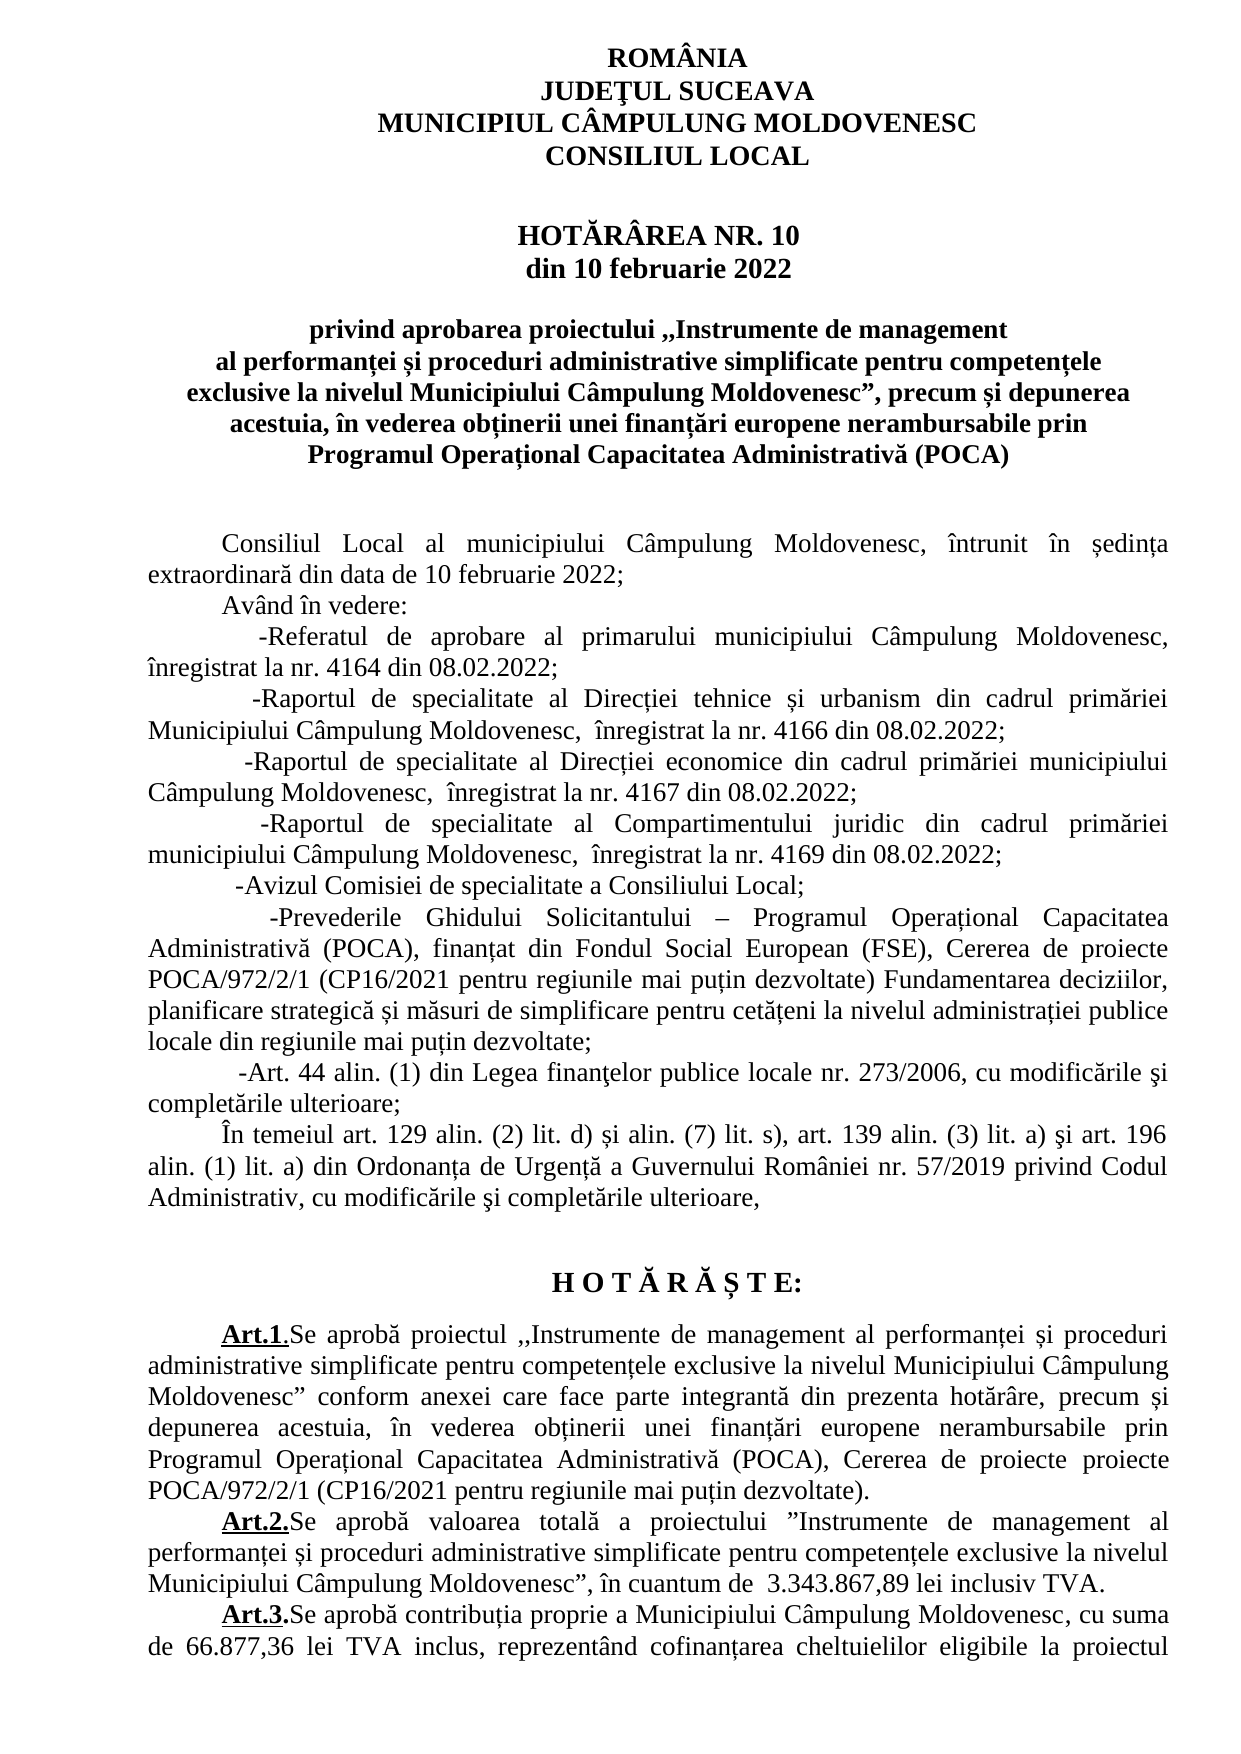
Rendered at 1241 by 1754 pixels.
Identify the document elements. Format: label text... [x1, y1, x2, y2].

text CONSILIUL LOCAL [148, 138, 1169, 171]
text -Prevederile Ghidului Solicitantului – Programul Operațional Capacitatea Administrativă (POCA), finanțat din Fondul Social European (FSE), Cererea de proiecte POCA/972/2/1 (CP16/2021 pentru regiunile mai puțin dezvoltate) Fundamentarea deciziilor, planificare strategică și măsuri de simplificare pentru cetățeni la nivelul administrației publice locale din regiunile mai puțin dezvoltate; [148, 901, 1169, 1056]
text ROMÂNIA [148, 41, 1169, 74]
text Având în vedere: [148, 589, 1169, 620]
text privind aprobarea proiectului ,,Instrumente de management [148, 314, 1169, 345]
text -Art. 44 alin. (1) din Legea finanţelor publice locale nr. 273/2006, cu modificările şi completările ulterioare; [148, 1056, 1169, 1119]
text al performanței și proceduri administrative simplificate pentru competențele [148, 345, 1169, 376]
text MUNICIPIUL CÂMPULUNG MOLDOVENESC [148, 106, 1169, 138]
text -Raportul de specialitate al Compartimentului juridic din cadrul primăriei municipiului Câmpulung Moldovenesc, înregistrat la nr. 4169 din 08.02.2022; [148, 807, 1169, 869]
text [148, 1598, 1169, 1661]
text Consiliul Local al municipiului Câmpulung Moldovenesc, întrunit în ședința extraordinară din data de 10 februarie 2022; [148, 527, 1169, 589]
text JUDEŢUL SUCEAVA [148, 74, 1169, 106]
text În temeiul art. 129 alin. (2) lit. d) și alin. (7) lit. s), art. 139 alin. (3) lit. a) şi art. 196 alin. (1) lit. a) din Ordonanța de Urgență a Guvernului României nr. 57/2019 privind Codul Administrativ, cu modificările şi completările ulterioare, [148, 1119, 1169, 1212]
text exclusive la nivelul Municipiului Câmpulung Moldovenesc”, precum și depunerea acestuia, în vederea obținerii unei finanțări europene nerambursabile prin [148, 376, 1169, 438]
text -Raportul de specialitate al Direcției economice din cadrul primăriei municipiului Câmpulung Moldovenesc, înregistrat la nr. 4167 din 08.02.2022; [148, 745, 1169, 807]
text -Avizul Comisiei de specialitate a Consiliului Local; [148, 869, 1169, 901]
text H O T Ă R Ă Ș T E: [148, 1265, 1169, 1299]
text din 10 februarie 2022 [148, 251, 1169, 285]
text Art.2.Se aprobă valoarea totală a proiectului ”Instrumente de management al performanței și proceduri administrative simplificate pentru competențele exclusive la nivelul Municipiului Câmpulung Moldovenesc”, în cuantum de 3.343.867,89 lei inclusiv TVA. [148, 1505, 1169, 1598]
text -Referatul de aprobare al primarului municipiului Câmpulung Moldovenesc, înregistrat la nr. 4164 din 08.02.2022; [148, 620, 1169, 683]
text Art.1.Se aprobă proiectul ,,Instrumente de management al performanței și proceduri administrative simplificate pentru competențele exclusive la nivelul Municipiului Câmpulung Moldovenesc” conform anexei care face parte integrantă din prezenta hotărâre, precum și depunerea acestuia, în vederea obținerii unei finanțări europene nerambursabile prin Programul Operațional Capacitatea Administrativă (POCA), Cererea de proiecte proiecte POCA/972/2/1 (CP16/2021 pentru regiunile mai puțin dezvoltate). [148, 1318, 1169, 1505]
text HOTĂRÂREA NR. 10 [148, 218, 1169, 251]
text -Raportul de specialitate al Direcției tehnice și urbanism din cadrul primăriei Municipiului Câmpulung Moldovenesc, înregistrat la nr. 4166 din 08.02.2022; [148, 683, 1169, 745]
text Programul Operațional Capacitatea Administrativă (POCA) [148, 438, 1169, 469]
